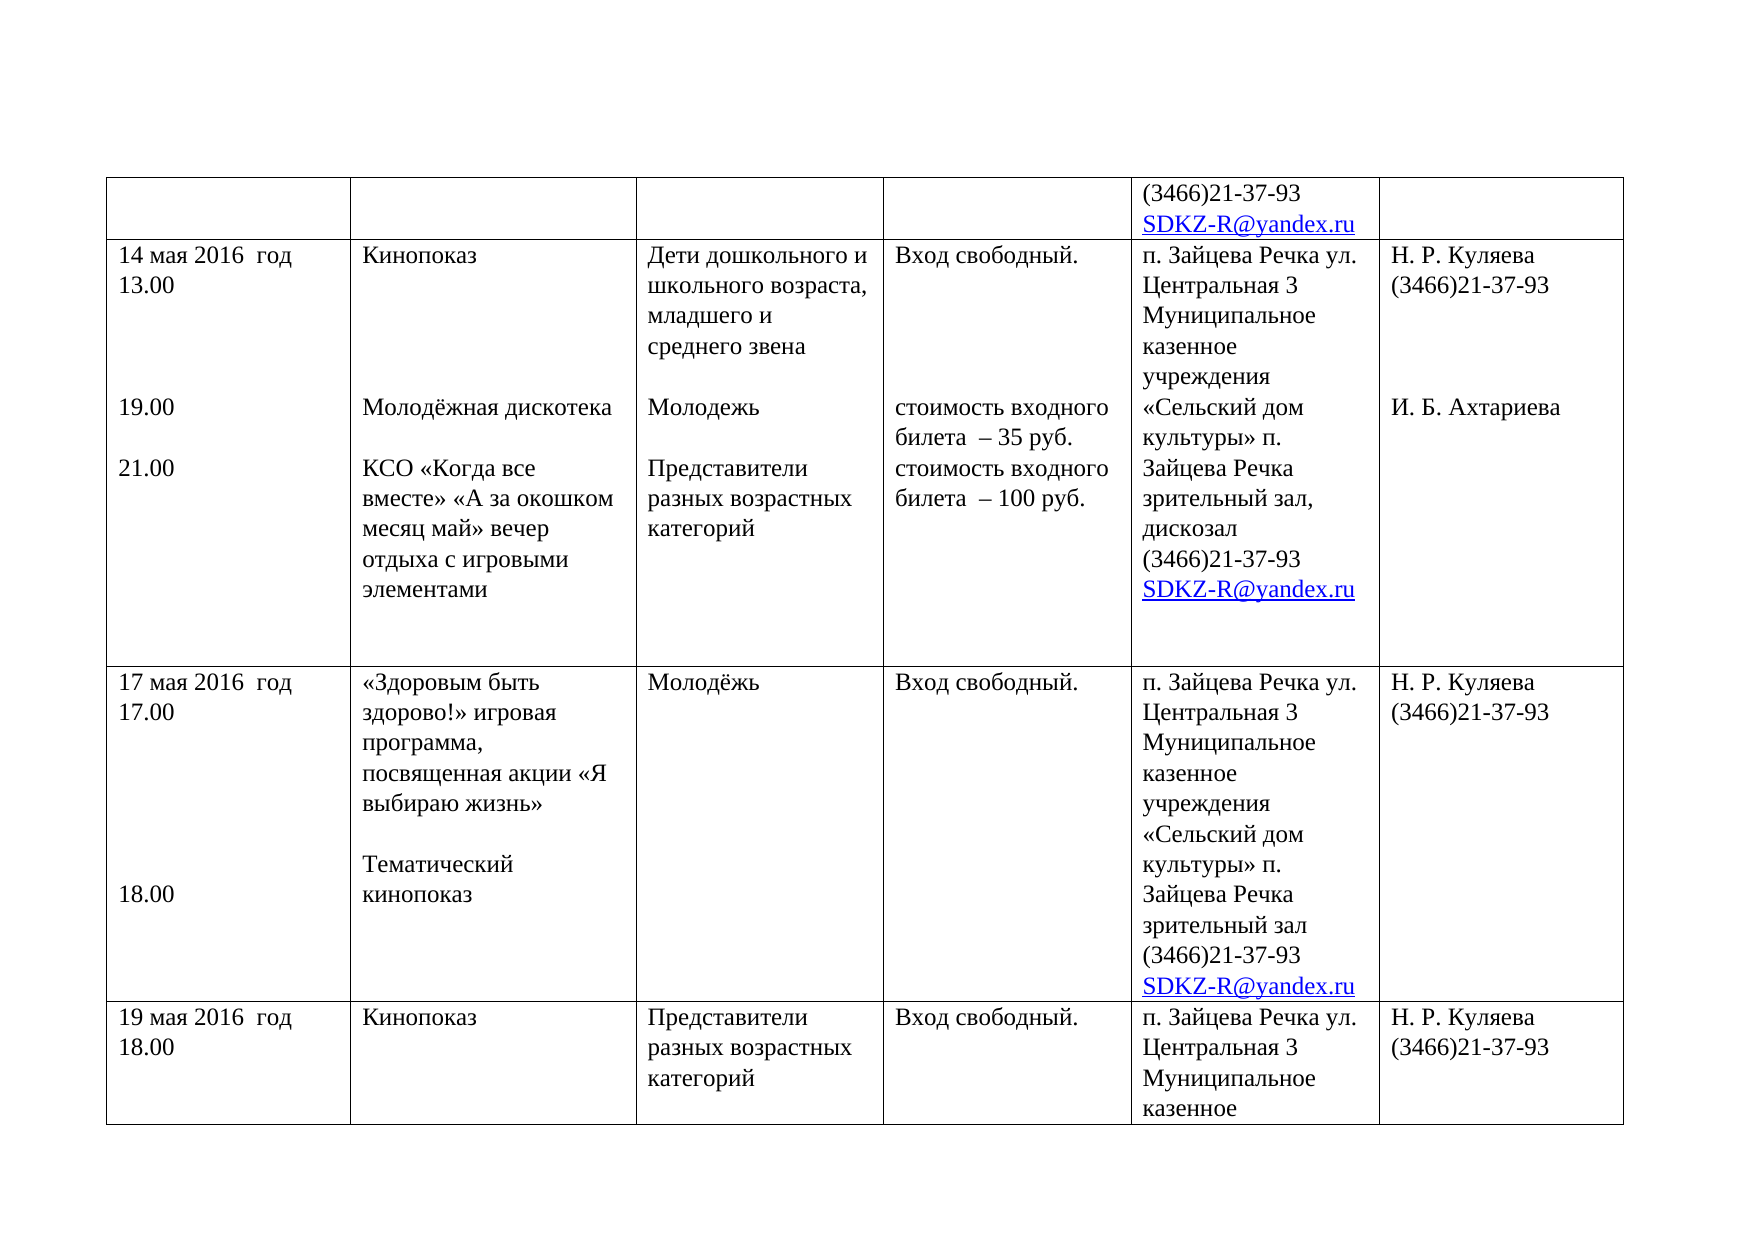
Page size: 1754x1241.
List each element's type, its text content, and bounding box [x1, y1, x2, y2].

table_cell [1132, 1002, 1379, 1124]
table_cell Н. Р. Куляева (3466)21-37-93 И. Б. Ахтариева [1380, 240, 1623, 666]
table_cell 14 мая 2016 год 13.00 19.00 21.00 [107, 240, 350, 666]
table_cell Вход свободный. [884, 667, 1131, 1001]
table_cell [107, 178, 350, 239]
table_cell Молодёжь [637, 667, 883, 1001]
table_cell Вход свободный. [884, 1002, 1131, 1124]
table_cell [884, 178, 1131, 239]
table_cell 17 мая 2016 год 17.00 18.00 [107, 667, 350, 1001]
table_cell Н. Р. Куляева (3466)21-37-93 [1380, 667, 1623, 1001]
table_cell Кинопоказ [351, 1002, 636, 1124]
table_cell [107, 1002, 350, 1124]
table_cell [1132, 178, 1379, 239]
table_cell Кинопоказ Молодёжная дискотека КСО «Когда все вместе» «А за окошком месяц май» вечер отдыха с игровыми элементами [351, 240, 636, 666]
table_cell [637, 1002, 883, 1124]
table_cell «Здоровым быть здорово!» игровая программа, посвященная акции «Я выбираю жизнь» Тематический кинопоказ [351, 667, 636, 1001]
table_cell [1380, 178, 1623, 239]
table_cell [637, 178, 883, 239]
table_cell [1380, 1002, 1623, 1124]
table_cell п. Зайцева Речка ул. Центральная 3 Муниципальное казенное учреждения «Сельский дом культуры» п. Зайцева Речка зрительный зал, дискозал (3466)21-37-93 SDKZ-R@yandex.ru [1132, 240, 1379, 666]
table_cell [351, 178, 636, 239]
table_cell Вход свободный. стоимость входного билета – 35 руб. стоимость входного билета – 100 руб. [884, 240, 1131, 666]
table_cell Дети дошкольного и школьного возраста, младшего и среднего звена Молодежь Представители разных возрастных категорий [637, 240, 883, 666]
